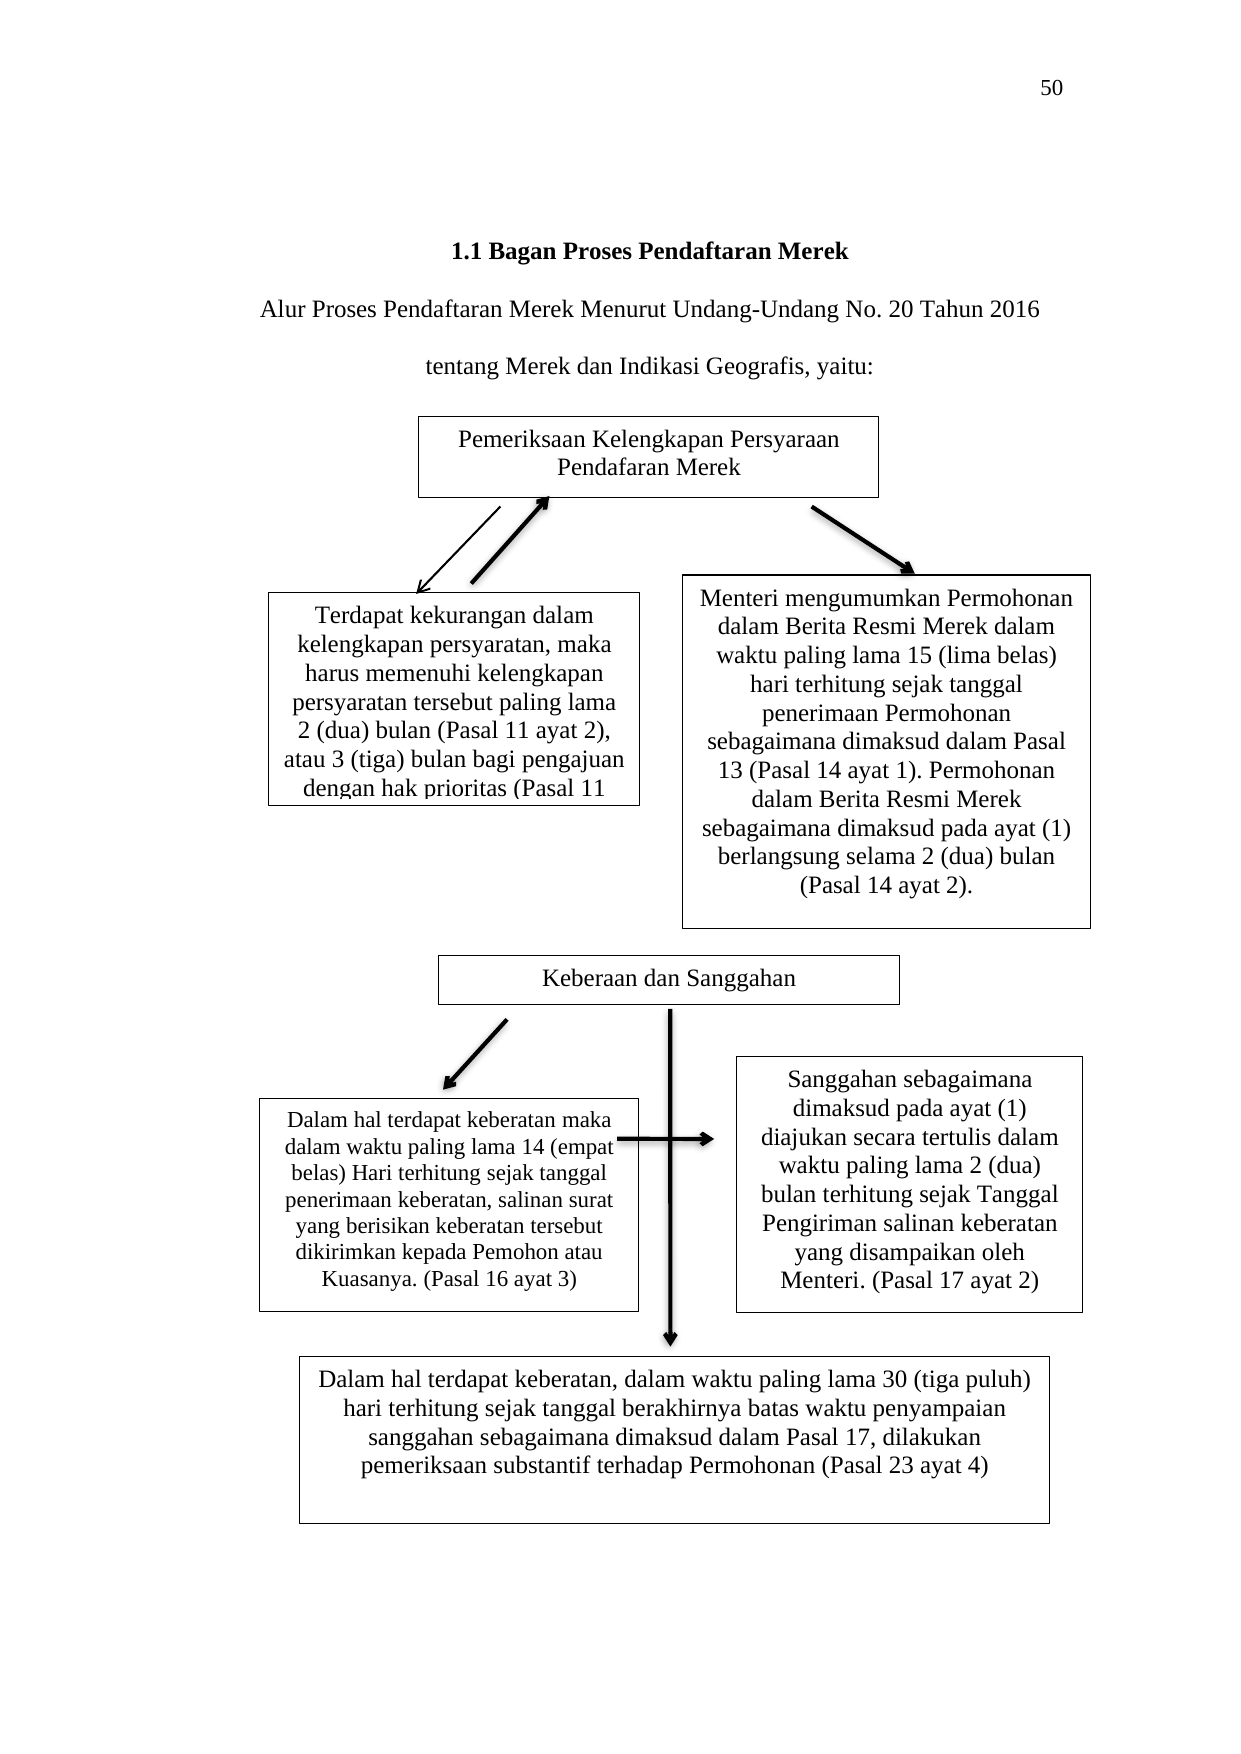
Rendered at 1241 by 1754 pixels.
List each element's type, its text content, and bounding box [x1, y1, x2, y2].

text Alur Proses Pendaftaran Merek Menurut Undang-Undang No. 20 Tahun 2016 tentang Merek dan Indikasi Geografis, yaitu: [236, 294, 1063, 380]
text 1.1 Bagan Proses Pendaftaran Merek [236, 236, 1063, 265]
